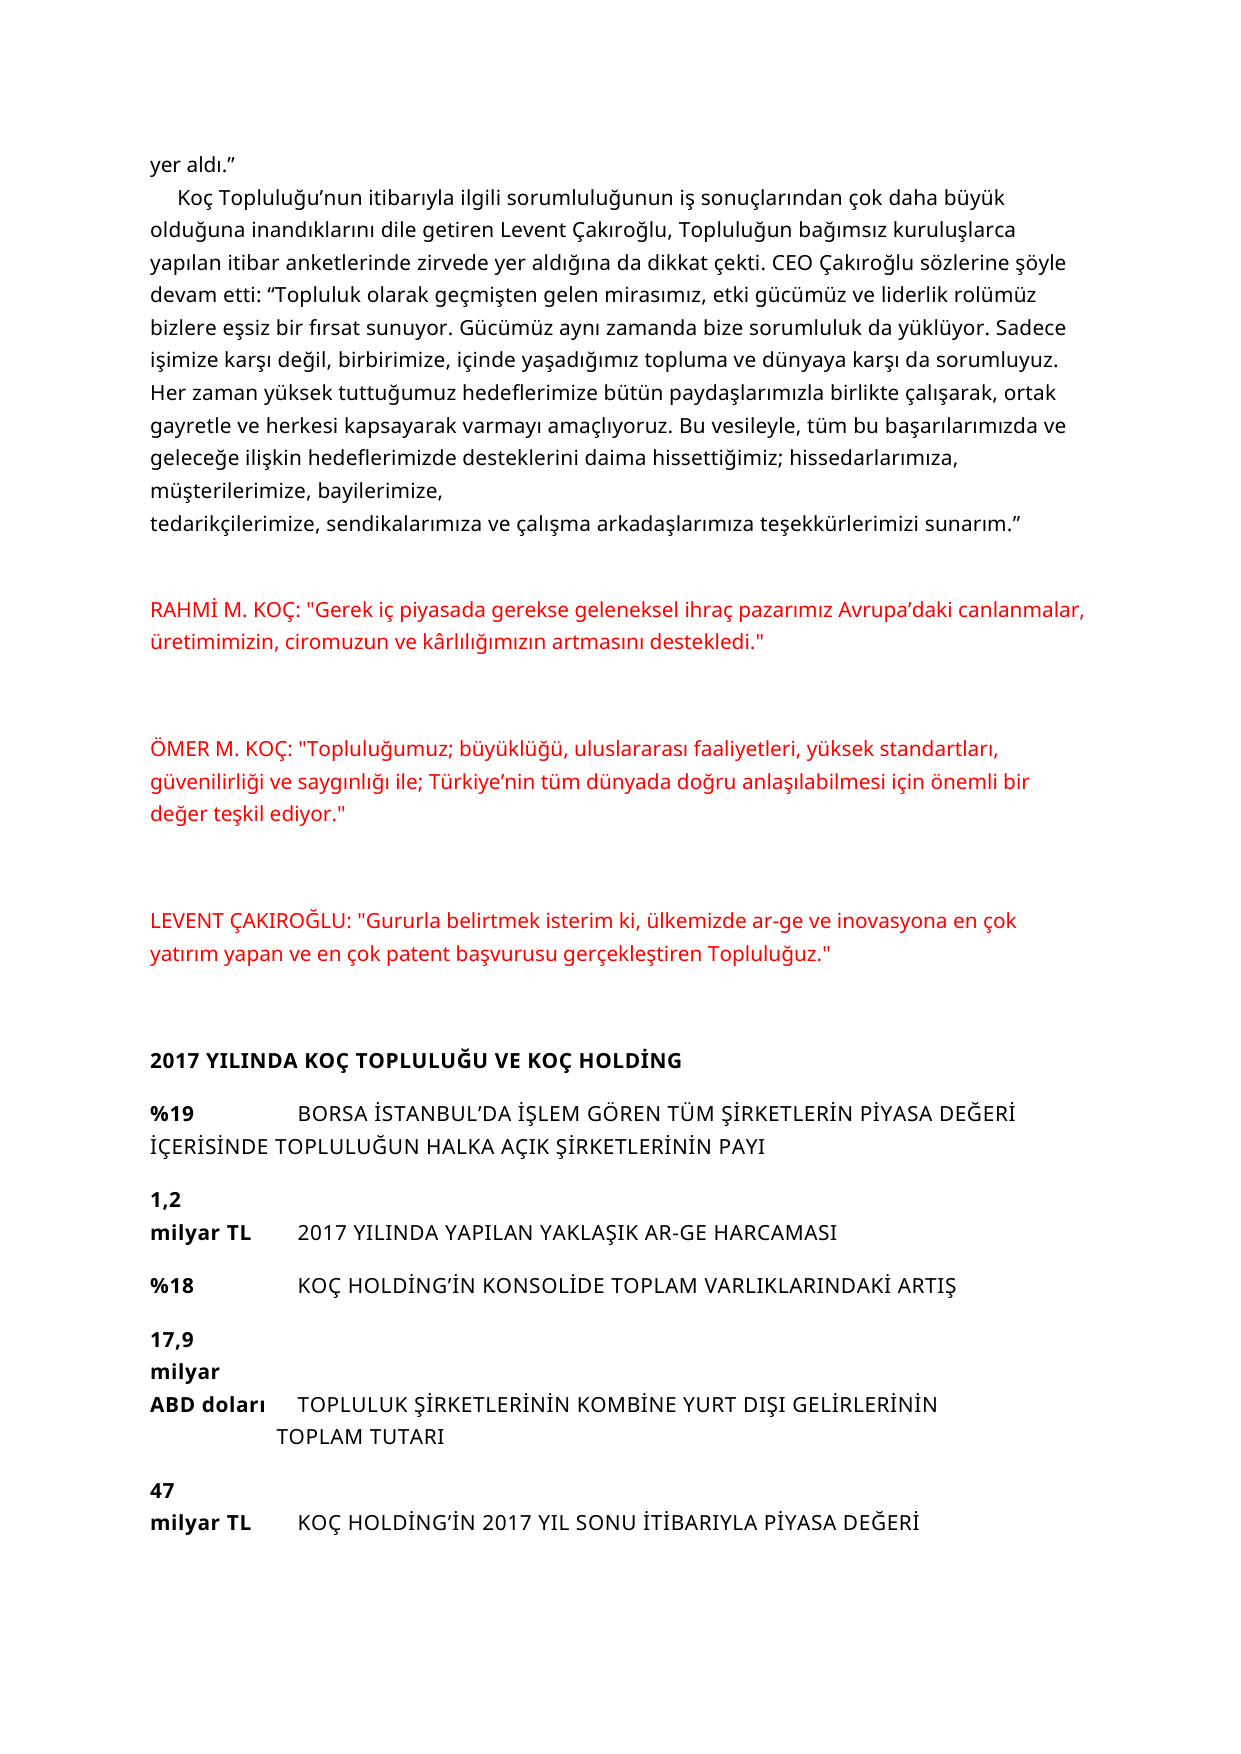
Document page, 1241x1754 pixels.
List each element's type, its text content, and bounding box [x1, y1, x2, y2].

text 2017 YILINDA KOÇ TOPLULUĞU VE KOÇ HOLDİNG [150, 1046, 1090, 1074]
text ÖMER M. KOÇ: "Topluluğumuz; büyüklüğü, uluslararası faaliyetleri, yüksek standartları, güvenilirliği ve saygınlığı ile; Türkiye’nin tüm dünyada doğru anlaşılabilmesi için önemli bir değer teşkil ediyor." [150, 734, 1090, 828]
text %18 KOÇ HOLDİNG’İN KONSOLİDE TOPLAM VARLIKLARINDAKİ ARTIŞ [150, 1271, 1090, 1300]
text 47 milyar TL KOÇ HOLDİNG’İN 2017 YIL SONU İTİBARIYLA PİYASA DEĞERİ [150, 1476, 1090, 1537]
text 17,9 milyar ABD doları TOPLULUK ŞİRKETLERİNİN KOMBİNE YURT DIŞI GELİRLERİNİN TOPLAM TUTARI [150, 1325, 1090, 1451]
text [150, 150, 1090, 537]
text 1,2 milyar TL 2017 YILINDA YAPILAN YAKLAŞIK AR-GE HARCAMASI [150, 1185, 1090, 1246]
text RAHMİ M. KOÇ: "Gerek iç piyasada gerekse geleneksel ihraç pazarımız Avrupa’daki canlanmalar, üretimimizin, ciromuzun ve kârlılığımızın artmasını destekledi." [150, 562, 1090, 656]
text LEVENT ÇAKIROĞLU: "Gururla belirtmek isterim ki, ülkemizde ar-ge ve inovasyona en çok yatırım yapan ve en çok patent başvurusu gerçekleştiren Topluluğuz." [150, 906, 1090, 967]
text %19 BORSA İSTANBUL’DA İŞLEM GÖREN TÜM ŞİRKETLERİN PİYASA DEĞERİ İÇERİSİNDE TOPLULUĞUN HALKA AÇIK ŞİRKETLERİNİN PAYI [150, 1099, 1090, 1160]
